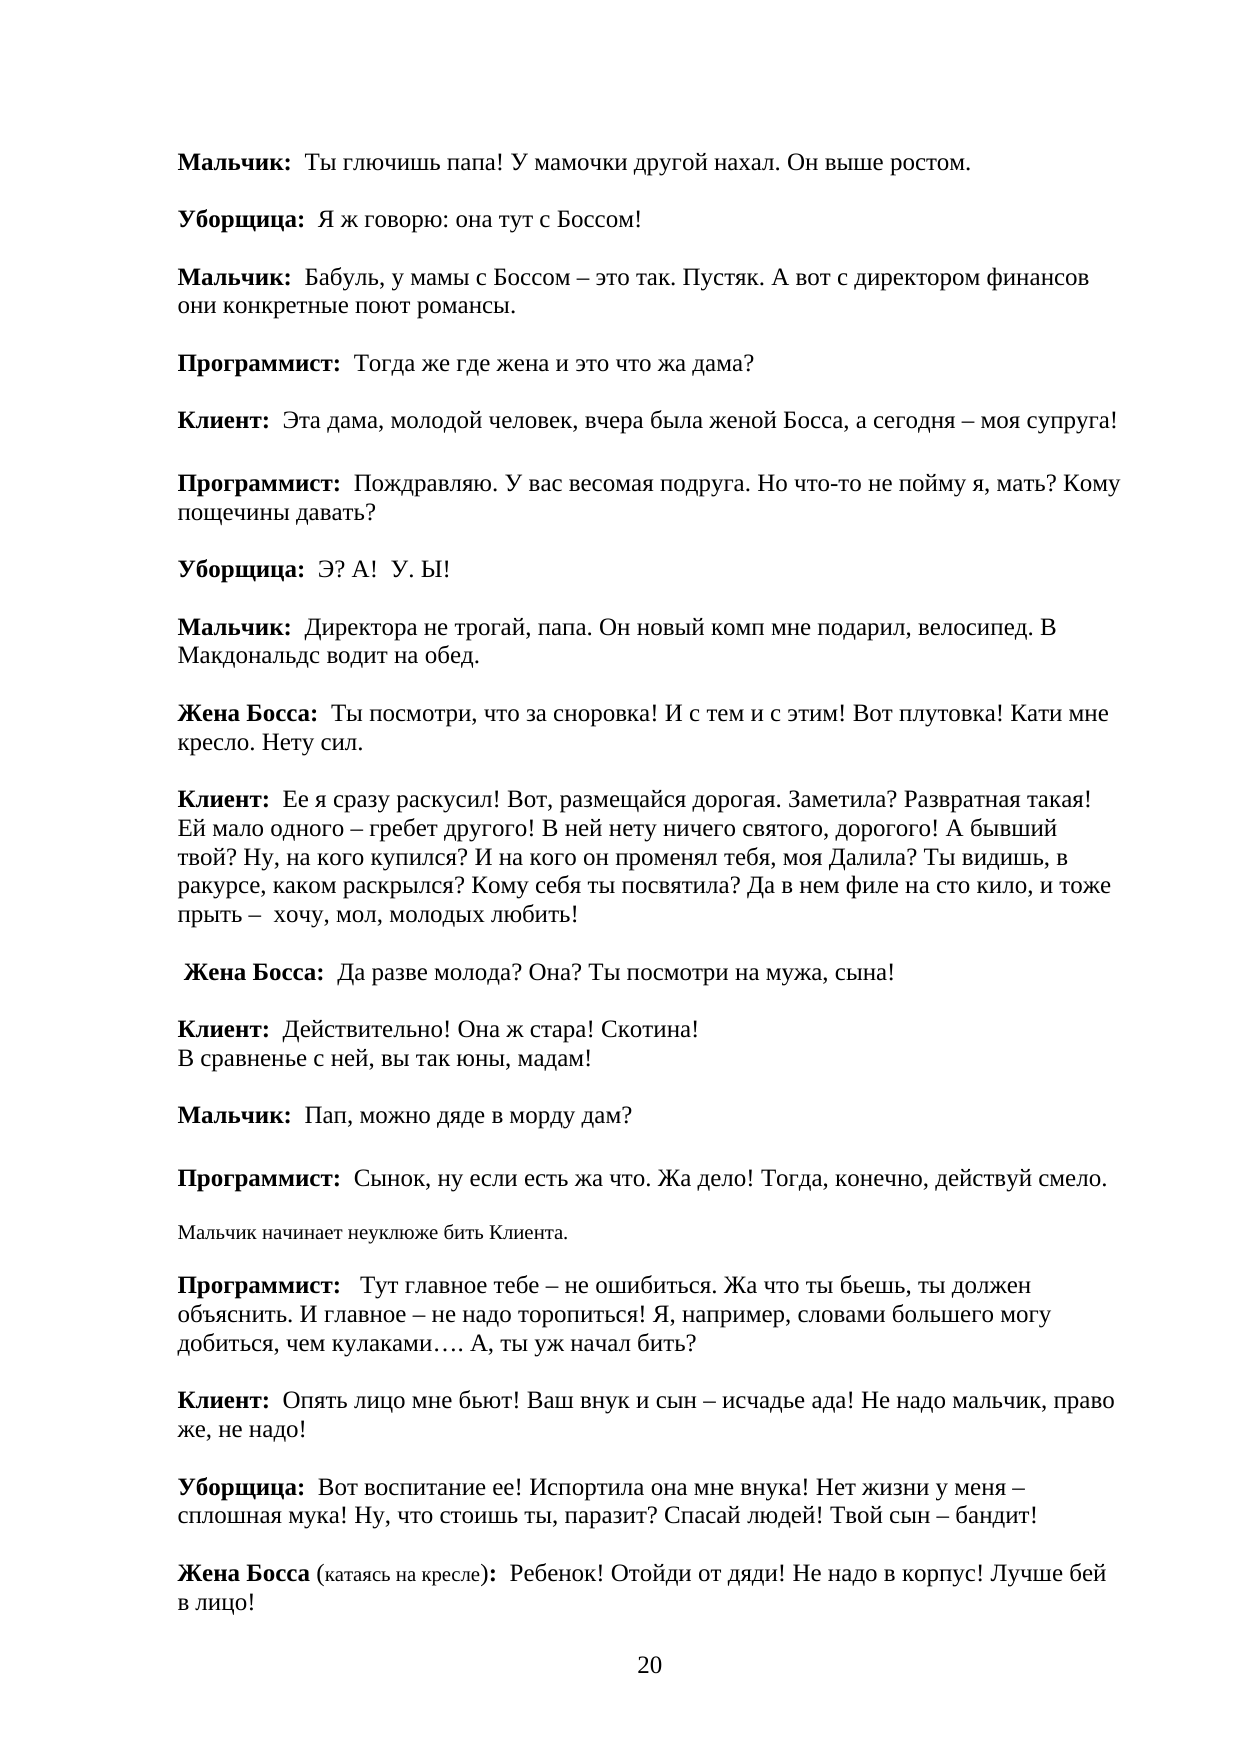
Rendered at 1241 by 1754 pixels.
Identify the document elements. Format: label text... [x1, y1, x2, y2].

text Мальчик: Бабуль, у мамы с Боссом – это так. Пустяк. А вот с директором финансов они конкретные поют романсы. [177, 262, 1122, 319]
text Программист: Сынок, ну если есть жа что. Жа дело! Тогда, конечно, действуй смело. [177, 1163, 1122, 1191]
text Мальчик: Пап, можно дяде в морду дам? [177, 1100, 1122, 1129]
text Жена Босса: Да разве молода? Она? Ты посмотри на мужа, сына! [177, 957, 1122, 985]
text Уборщица: Э? А! У. Ы! [177, 554, 1122, 583]
text Мальчик начинает неуклюже бить Клиента. [177, 1220, 1122, 1244]
text В сравненье с ней, вы так юны, мадам! [177, 1043, 1122, 1072]
text Программист: Тут главное тебе – не ошибиться. Жа что ты бьешь, ты должен объяснить. И главное – не надо торопиться! Я, например, словами большего могу добиться, чем кулаками…. А, ты уж начал бить? [177, 1271, 1122, 1357]
text Жена Босса (катаясь на кресле): Ребенок! Отойди от дяди! Не надо в корпус! Лучше бей в лицо! [177, 1558, 1122, 1616]
text Жена Босса: Ты посмотри, что за сноровка! И с тем и с этим! Вот плутовка! Кати мне кресло. Нету сил. [177, 698, 1122, 755]
text Мальчик: Директора не трогай, папа. Он новый комп мне подарил, велосипед. В Макдональдс водит на обед. [177, 612, 1122, 669]
text Клиент: Ее я сразу раскусил! Вот, размещайся дорогая. Заметила? Развратная такая! Ей мало одного – гребет другого! В ней нету ничего святого, дорогого! А бывший твой? Ну, на кого купился? И на кого он променял тебя, моя Далила? Ты видишь, в ракурсе, каком раскрылся? Кому себя ты посвятила? Да в нем филе на сто кило, и тоже прыть – хочу, мол, молодых любить! [177, 784, 1122, 928]
text Уборщица: Я ж говорю: она тут с Боссом! [177, 204, 1122, 233]
text Клиент: Опять лицо мне бьют! Ваш внук и сын – исчадье ада! Не надо мальчик, право же, не надо! [177, 1386, 1122, 1443]
text Программист: Тогда же где жена и это что жа дама? [177, 348, 1122, 377]
text Клиент: Эта дама, молодой человек, вчера была женой Босса, а сегодня – моя супруга! [177, 406, 1122, 434]
text Программист: Пождравляю. У вас весомая подруга. Но что-то не пойму я, мать? Кому пощечины давать? [177, 468, 1122, 525]
text Мальчик: Ты глючишь папа! У мамочки другой нахал. Он выше ростом. [177, 147, 1122, 176]
text Уборщица: Вот воспитание ее! Испортила она мне внука! Нет жизни у меня – сплошная мука! Ну, что стоишь ты, паразит? Спасай людей! Твой сын – бандит! [177, 1472, 1122, 1529]
text Клиент: Действительно! Она ж стара! Скотина! [177, 1014, 1122, 1043]
